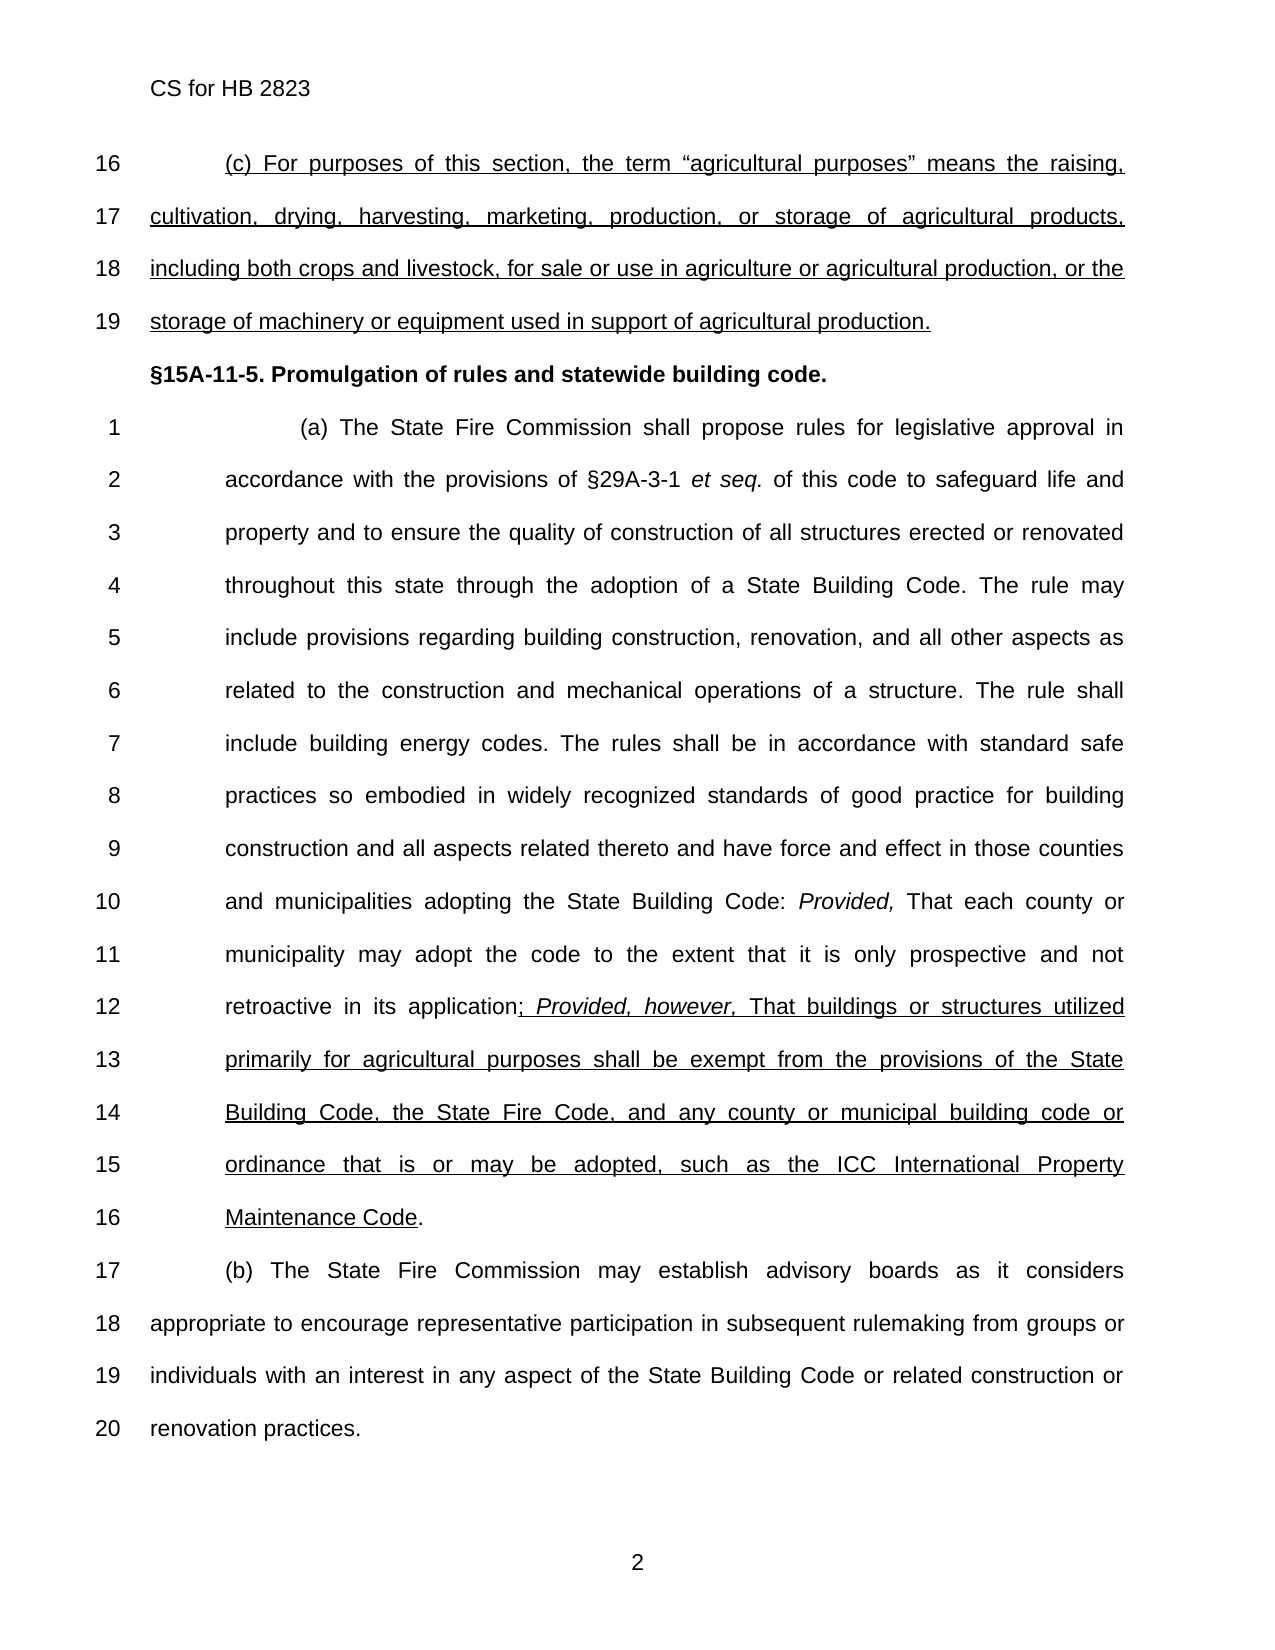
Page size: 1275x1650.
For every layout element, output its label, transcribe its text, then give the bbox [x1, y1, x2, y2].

text (a) The State Fire Commission shall propose rules for legislative approval in accordance with the provisions of §29A-3-1 et seq. of this code to safeguard life and property and to ensure the quality of construction of all structures erected or renovated throughout this state through the adoption of a State Building Code. The rule may include provisions regarding building construction, renovation, and all other aspects as related to the construction and mechanical operations of a structure. The rule shall include building energy codes. The rules shall be in accordance with standard safe practices so embodied in widely recognized standards of good practice for building construction and all aspects related thereto and have force and effect in those counties and municipalities adopting the State Building Code: Provided, That each county or municipality may adopt the code to the extent that it is only prospective and not retroactive in its application; Provided, however, That buildings or structures utilized primarily for agricultural purposes shall be exempt from the provisions of the State Building Code, the State Fire Code, and any county or municipal building code or ordinance that is or may be adopted, such as the ICC International Property Maintenance Code. [225, 413, 1125, 1174]
text (b) The State Fire Commission may establish advisory boards as it considers appropriate to encourage representative participation in subsequent rulemaking from groups or individuals with an interest in any aspect of the State Building Code or related construction or renovation practices. [150, 1257, 1125, 1441]
text (c) For purposes of this section, the term “agricultural purposes” means the raising, cultivation, drying, harvesting, marketing, production, or storage of agricultural products, including both crops and livestock, for sale or use in agriculture or agricultural production, or the storage of machinery or equipment used in support of agricultural production. [150, 279, 1125, 334]
text §15A-11-5. Promulgation of rules and statewide building code. [150, 361, 1125, 387]
text (c) For purposes of this section, the term “agricultural purposes” means the raising, cultivation, drying, harvesting, marketing, production, or storage of agricultural products, including both crops and livestock, for sale or use in agriculture or agricultural production, or the storage of machinery or equipment used in support of agricultural production. [150, 227, 1125, 278]
text (c) For purposes of this section, the term “agricultural purposes” means the raising, cultivation, drying, harvesting, marketing, production, or storage of agricultural products, including both crops and livestock, for sale or use in agriculture or agricultural production, or the storage of machinery or equipment used in support of agricultural production. [150, 150, 1125, 225]
